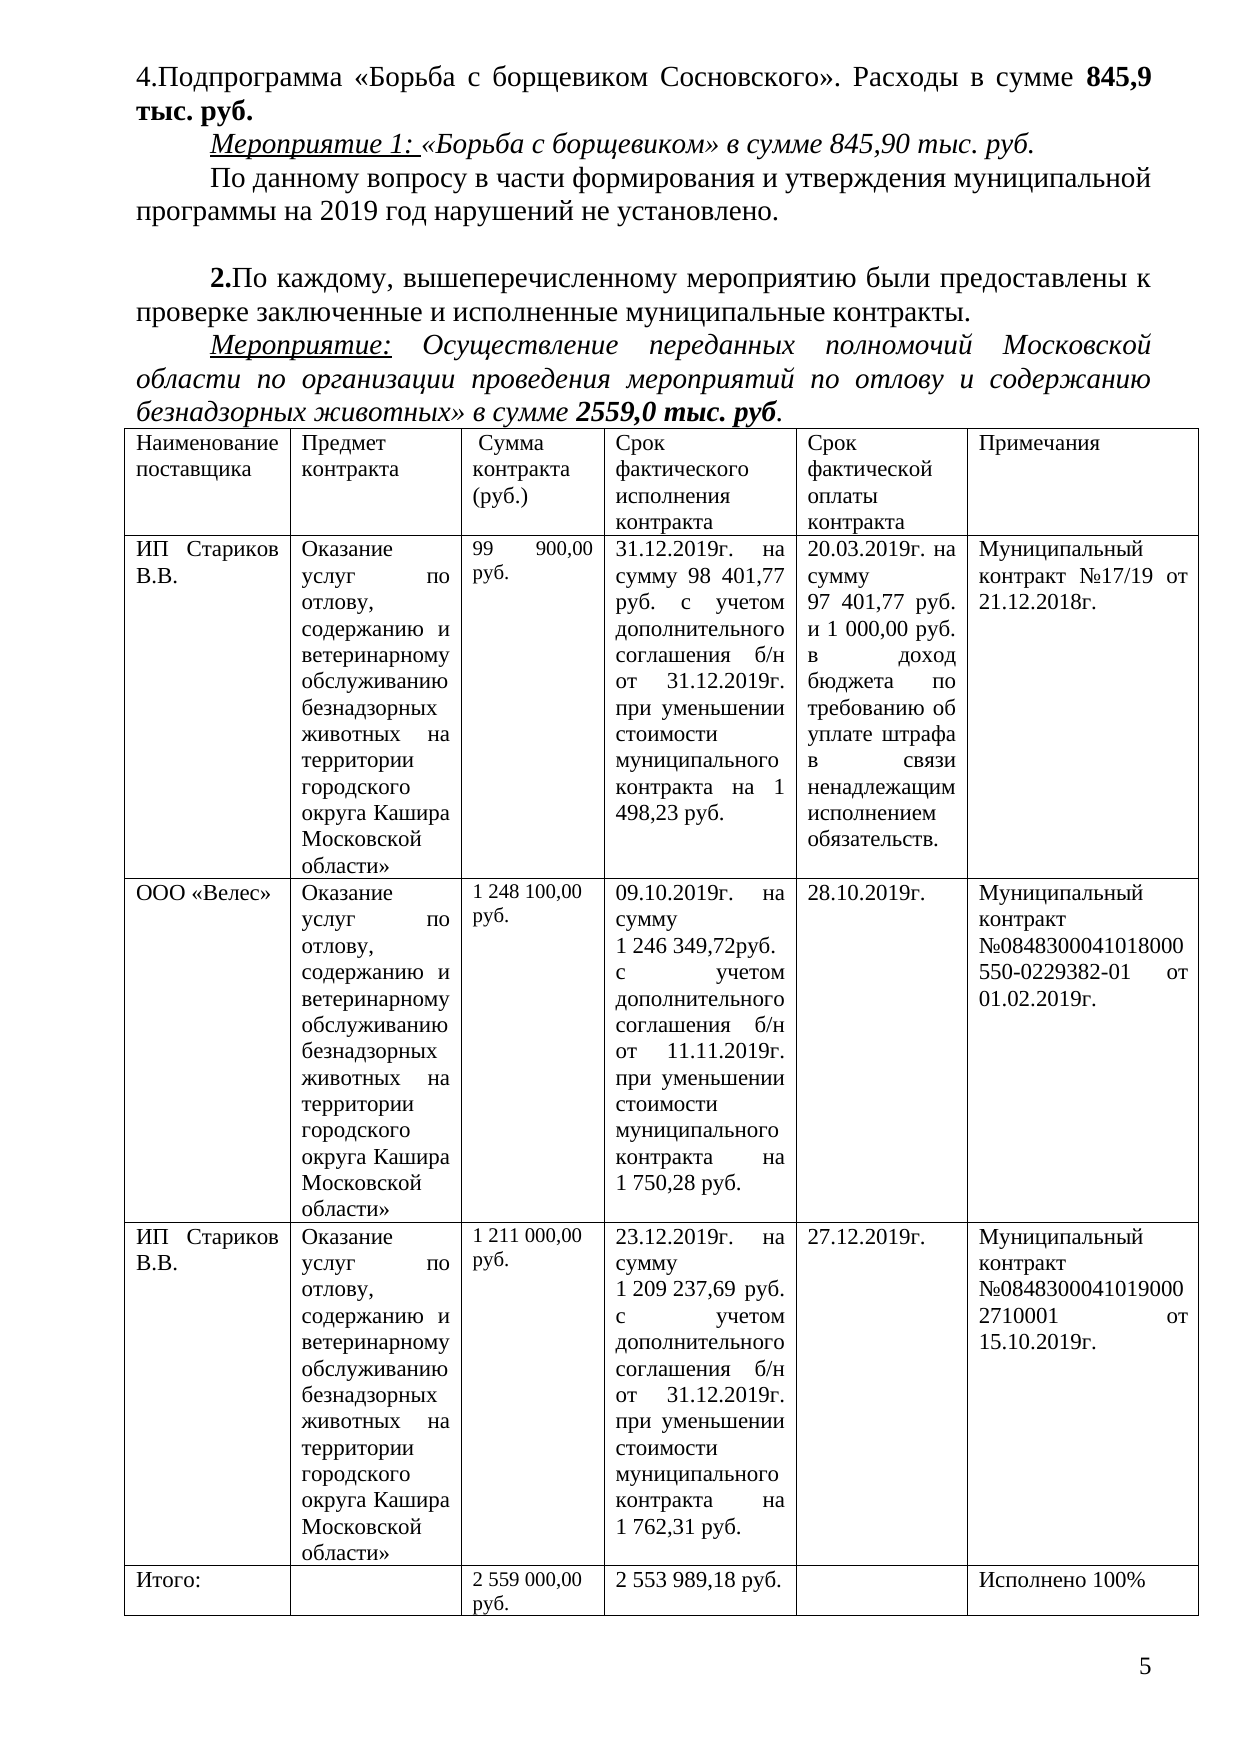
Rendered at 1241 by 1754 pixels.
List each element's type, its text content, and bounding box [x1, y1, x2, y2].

table_cell Муниципальный контракт №0848300041018000550-0229382-01 от 01.02.2019г. [968, 879, 1198, 1222]
table_cell 20.03.2019г. на сумму 97 401,77 руб. и 1 000,00 руб. в доход бюджета по требованию об уплате штрафа в связи ненадлежащим исполнением обязательств. [797, 536, 967, 878]
table_header Наименование поставщика [125, 429, 290, 534]
table_cell 09.10.2019г. на сумму 1 246 349,72руб. с учетом дополнительного соглашения б/н от 11.11.2019г. при уменьшении стоимости муниципального контракта на 1 750,28 руб. [605, 879, 796, 1222]
table_cell Муниципальный контракт №08483000410190002710001 от 15.10.2019г. [968, 1223, 1198, 1565]
table_cell Исполнено 100% [968, 1566, 1198, 1614]
table_cell Оказание услуг по отлову, содержанию и ветеринарному обслуживанию безнадзорных животных на территории городского округа Кашира Московской области» [291, 879, 461, 1222]
table_cell 99 900,00 руб. [462, 536, 604, 878]
table_header Сумма контракта (руб.) [462, 429, 604, 534]
table_cell 23.12.2019г. на сумму 1 209 237,69 руб. с учетом дополнительного соглашения б/н от 31.12.2019г. при уменьшении стоимости муниципального контракта на 1 762,31 руб. [605, 1223, 796, 1565]
table_cell Итого: [125, 1566, 290, 1614]
table_cell 28.10.2019г. [797, 879, 967, 1222]
table_cell 1 211 000,00 руб. [462, 1223, 604, 1565]
table_cell [797, 1566, 967, 1614]
table_cell [291, 1566, 461, 1614]
table_cell 27.12.2019г. [797, 1223, 967, 1565]
table_cell Оказание услуг по отлову, содержанию и ветеринарному обслуживанию безнадзорных животных на территории городского округа Кашира Московской области» [291, 536, 461, 878]
table_header Примечания [968, 429, 1198, 534]
table_cell 2 553 989,18 руб. [605, 1566, 796, 1614]
table_cell 31.12.2019г. на сумму 98 401,77 руб. с учетом дополнительного соглашения б/н от 31.12.2019г. при уменьшении стоимости муниципального контракта на 1 498,23 руб. [605, 536, 796, 878]
text 4.Подпрограмма «Борьба с борщевиком Сосновского». Расходы в сумме 845,9 тыс. руб. [136, 59, 1152, 126]
table_header Срок фактического исполнения контракта [605, 429, 796, 534]
table_cell ИП Стариков В.В. [125, 1223, 290, 1565]
table_header Предмет контракта [291, 429, 461, 534]
table_cell Оказание услуг по отлову, содержанию и ветеринарному обслуживанию безнадзорных животных на территории городского округа Кашира Московской области» [291, 1223, 461, 1565]
text Мероприятие 1: «Борьба с борщевиком» в сумме 845,90 тыс. руб. [136, 126, 1152, 160]
table_header Срок фактической оплаты контракта [797, 429, 967, 534]
text 2.По каждому, вышеперечисленному мероприятию были предоставлены к проверке заключенные и исполненные муниципальные контракты. [136, 260, 1152, 327]
table_cell Муниципальный контракт №17/19 от 21.12.2018г. [968, 536, 1198, 878]
table_cell ООО «Велес» [125, 879, 290, 1222]
table_cell 2 559 000,00 руб. [462, 1566, 604, 1614]
text Мероприятие: Осуществление переданных полномочий Московской области по организации проведения мероприятий по отлову и содержанию безнадзорных животных» в сумме 2559,0 тыс. руб. [136, 327, 1152, 428]
table_cell ИП Стариков В.В. [125, 536, 290, 878]
text По данному вопросу в части формирования и утверждения муниципальной программы на 2019 год нарушений не установлено. [136, 160, 1152, 227]
table_cell 1 248 100,00 руб. [462, 879, 604, 1222]
